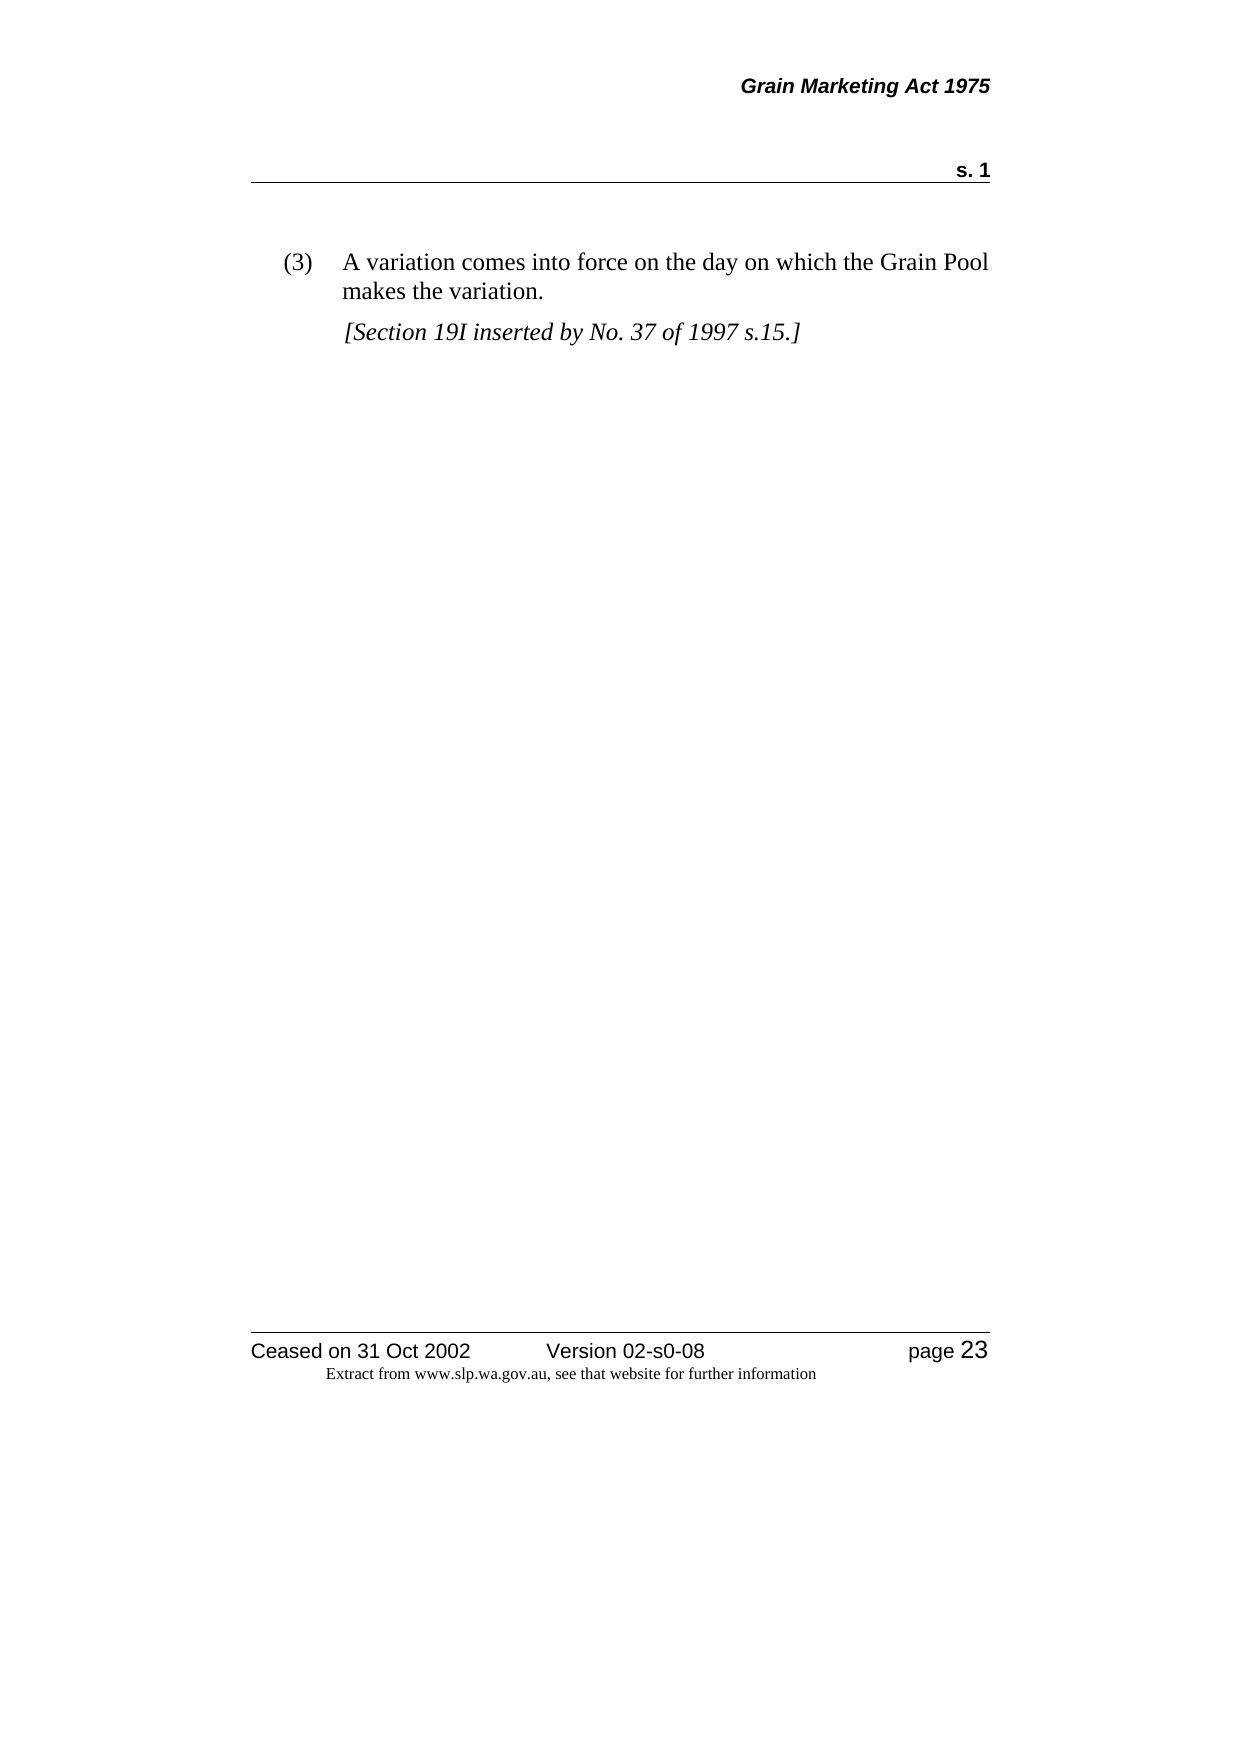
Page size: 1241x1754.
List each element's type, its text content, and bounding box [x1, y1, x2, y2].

text [Section 19I inserted by No. 37 of 1997 s.15.] [251, 317, 990, 346]
text (3) A variation comes into force on the day on which the Grain Pool makes the variation. [251, 247, 990, 305]
